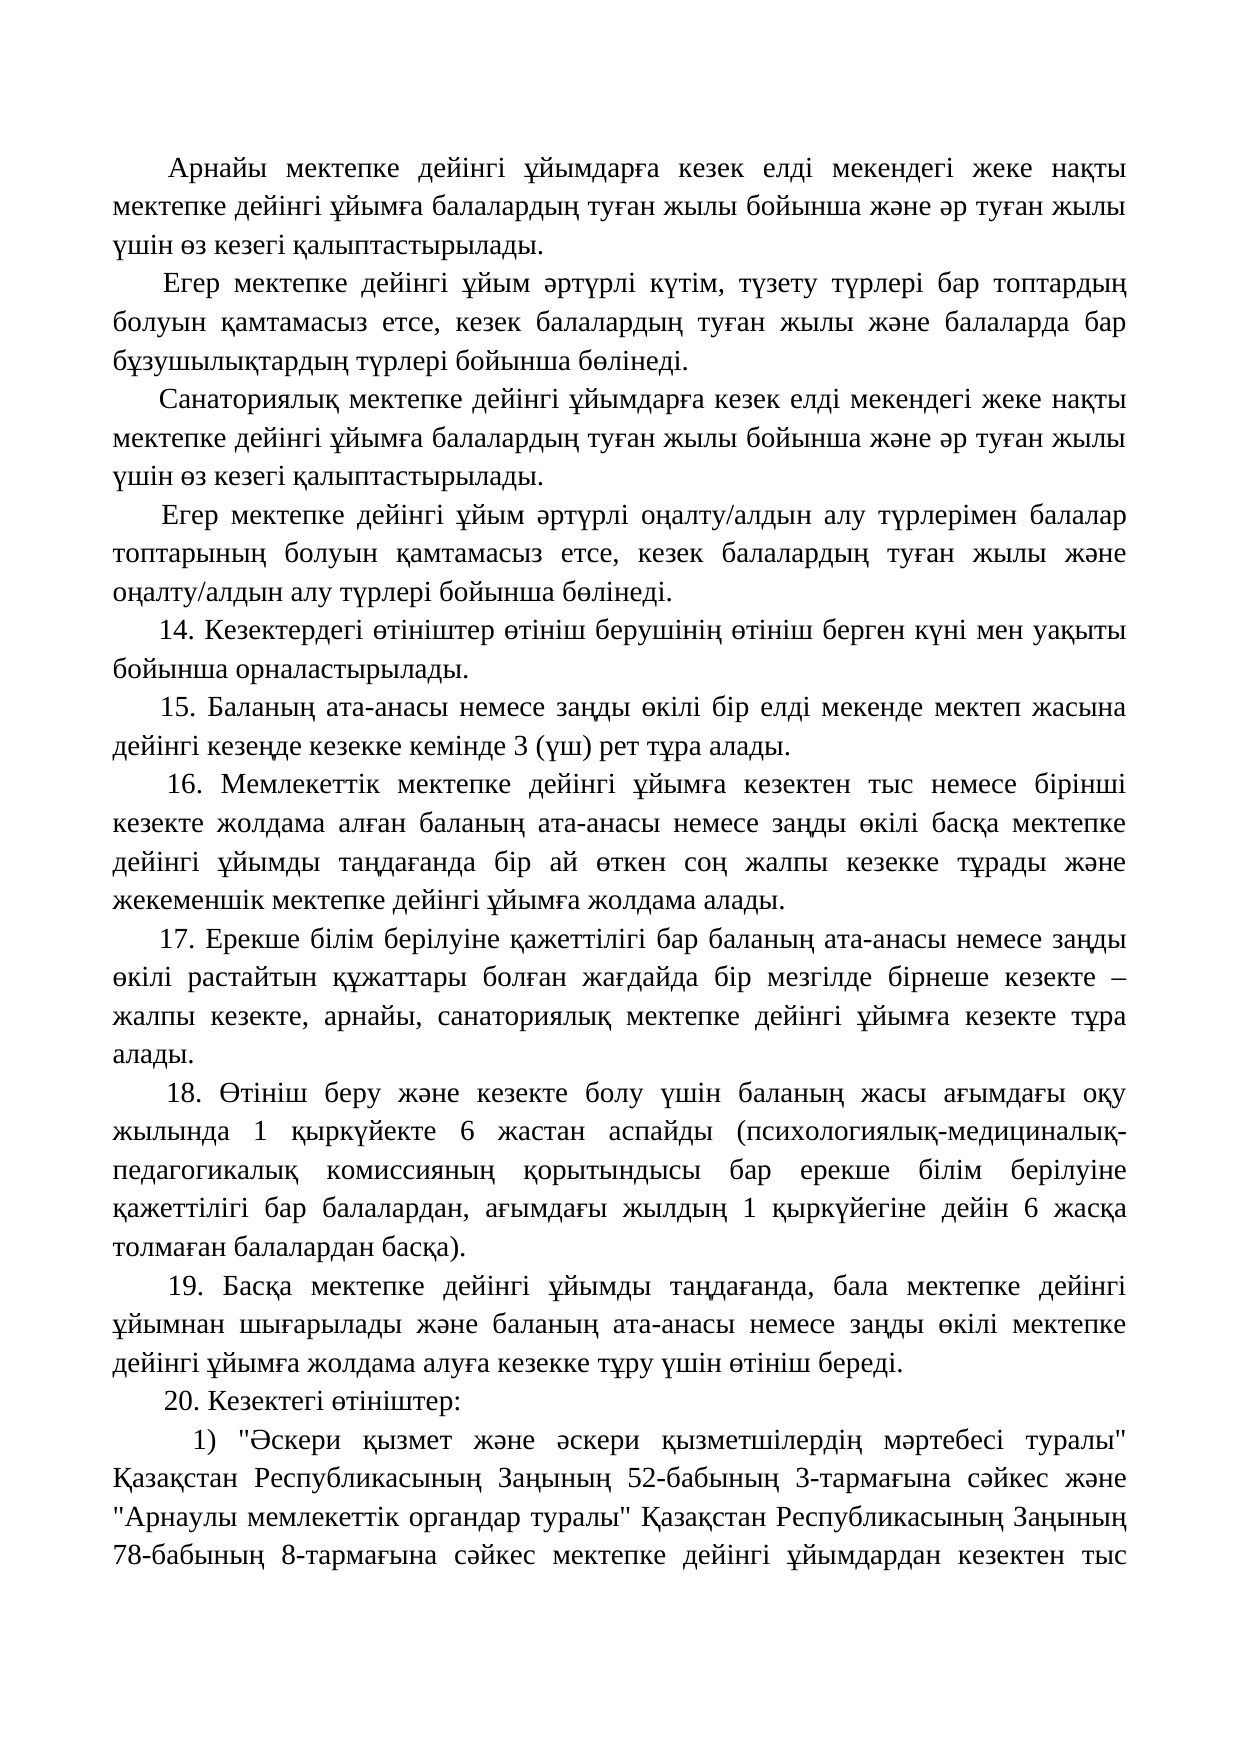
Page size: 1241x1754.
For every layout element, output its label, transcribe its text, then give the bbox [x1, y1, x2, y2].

text Егер мектепке дейінгі ұйым әртүрлі күтім, түзету түрлері бар топтардың болуын қамтамасыз етсе, кезек балалардың туған жылы және балаларда бар бұзушылықтардың түрлері бойынша бөлінеді. [112, 266, 1128, 376]
text 17. Ерекше білім берілуіне қажеттілігі бар баланың ата-анасы немесе заңды өкілі растайтын құжаттары болған жағдайда бір мезгілде бірнеше кезекте – жалпы кезекте, арнайы, санаториялық мектепке дейінгі ұйымға кезекте тұра алады. [112, 921, 1128, 1070]
text 19. Басқа мектепке дейінгі ұйымды таңдағанда, бала мектепке дейінгі ұйымнан шығарылады және баланың ата-анасы немесе заңды өкілі мектепке дейінгі ұйымға жолдама алуға кезекке тұру үшін өтініш береді. [112, 1268, 1128, 1378]
text Санаториялық мектепке дейінгі ұйымдарға кезек елді мекендегі жеке нақты мектепке дейінгі ұйымға балалардың туған жылы бойынша және әр туған жылы үшін өз кезегі қалыптастырылады. [112, 381, 1128, 492]
text Егер мектепке дейінгі ұйым әртүрлі оңалту/алдын алу түрлерімен балалар топтарының болуын қамтамасыз етсе, кезек балалардың туған жылы және оңалту/алдын алу түрлері бойынша бөлінеді. [112, 497, 1128, 607]
text Арнайы мектепке дейінгі ұйымдарға кезек елді мекендегі жеке нақты мектепке дейінгі ұйымға балалардың туған жылы бойынша және әр туған жылы үшін өз кезегі қалыптастырылады. [112, 150, 1128, 261]
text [112, 1422, 1128, 1571]
text 15. Баланың ата-анасы немесе заңды өкілі бір елді мекенде мектеп жасына дейінгі кезеңде кезекке кемінде 3 (үш) рет тұра алады. [112, 689, 1128, 762]
text 16. Мемлекеттік мектепке дейінгі ұйымға кезектен тыс немесе бірінші кезекте жолдама алған баланың ата-анасы немесе заңды өкілі басқа мектепке дейінгі ұйымды таңдағанда бір ай өткен соң жалпы кезекке тұрады және жекеменшік мектепке дейінгі ұйымға жолдама алады. [112, 767, 1128, 916]
text 18. Өтініш беру және кезекте болу үшін баланың жасы ағымдағы оқу жылында 1 қыркүйекте 6 жастан аспайды (психологиялық-медициналық-педагогикалық комиссияның қорытындысы бар ерекше білім берілуіне қажеттілігі бар балалардан, ағымдағы жылдың 1 қыркүйегіне дейін 6 жасқа толмаған балалардан басқа). [112, 1075, 1128, 1263]
text 20. Кезектегі өтініштер: [112, 1383, 1128, 1417]
text 14. Кезектердегі өтініштер өтініш берушінің өтініш берген күні мен уақыты бойынша орналастырылады. [112, 612, 1128, 684]
